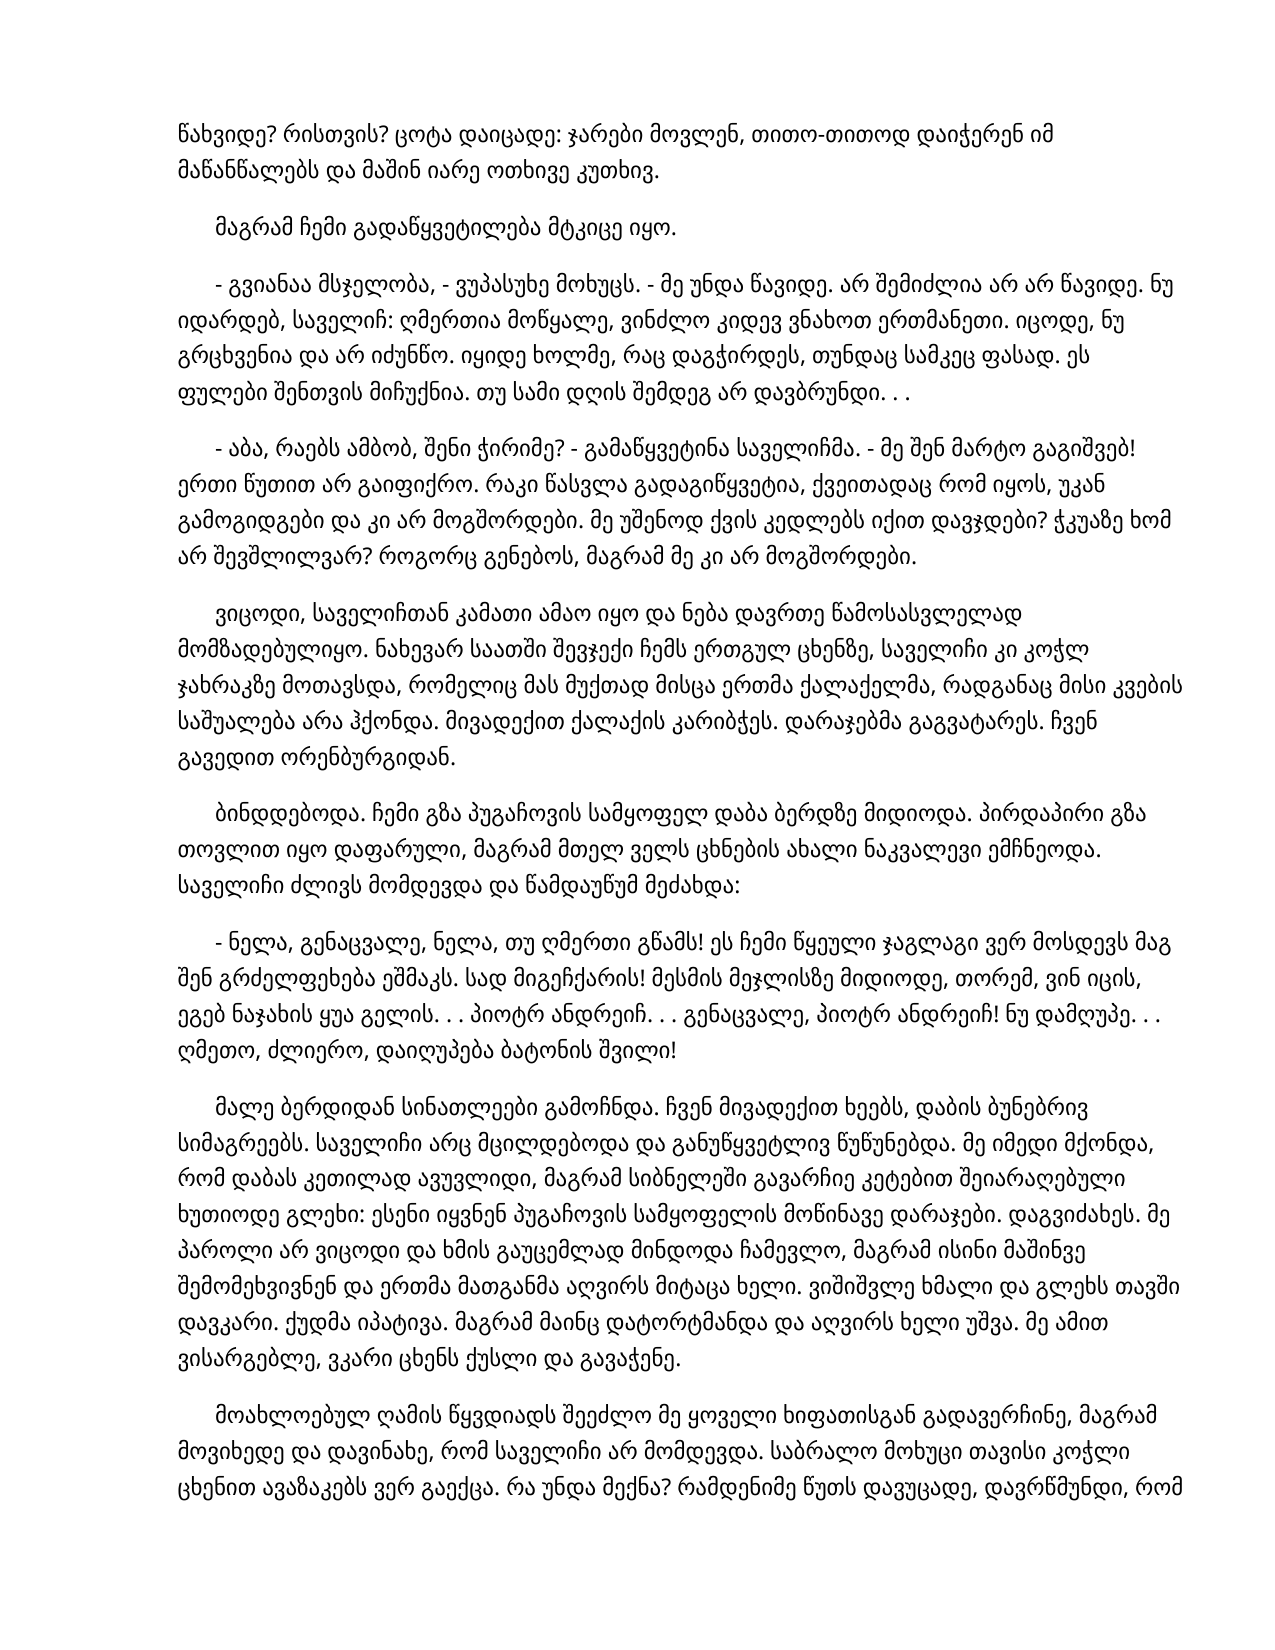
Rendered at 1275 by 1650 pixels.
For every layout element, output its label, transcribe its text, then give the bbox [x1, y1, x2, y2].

text ბინდდებოდა. ჩემი გზა პუგაჩოვის სამყოფელ დაბა ბერდზე მიდიოდა. პირდაპირი გზა თოვლით იყო დაფარული, მაგრამ მთელ ველს ცხნების ახალი ნაკვალევი ემჩნეოდა. საველიჩი ძლივს მომდევდა და წამდაუწუმ მეძახდა: [177, 797, 1186, 900]
text - გვიანაა მსჯელობა, - ვუპასუხე მოხუცს. - მე უნდა წავიდე. არ შემიძლია არ არ წავიდე. ნუ იდარდებ, საველიჩ: ღმერთია მოწყალე, ვინძლო კიდევ ვნახოთ ერთმანეთი. იცოდე, ნუ გრცხვენია და არ იძუნწო. იყიდე ხოლმე, რაც დაგჭირდეს, თუნდაც სამკეც ფასად. ეს ფულები შენთვის მიჩუქნია. თუ სამი დღის შემდეგ არ დავბრუნდი. . . [177, 268, 1186, 407]
text - ნელა, გენაცვალე, ნელა, თუ ღმერთი გწამს! ეს ჩემი წყეული ჯაგლაგი ვერ მოსდევს მაგ შენ გრძელფეხება ეშმაკს. სად მიგეჩქარის! მესმის მეჯლისზე მიდიოდე, თორემ, ვინ იცის, ეგებ ნაჯახის ყუა გელის. . . პიოტრ ანდრეიჩ. . . გენაცვალე, პიოტრ ანდრეიჩ! ნუ დამღუპე. . . ღმეთო, ძლიერო, დაიღუპება ბატონის შვილი! [177, 926, 1186, 1065]
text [177, 1399, 1186, 1502]
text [177, 118, 1186, 185]
text ვიცოდი, საველიჩთან კამათი ამაო იყო და ნება დავრთე წამოსასვლელად მომზადებულიყო. ნახევარ საათში შევჯექი ჩემს ერთგულ ცხენზე, საველიჩი კი კოჭლ ჯახრაკზე მოთავსდა, რომელიც მას მუქთად მისცა ერთმა ქალაქელმა, რადგანაც მისი კვების საშუალება არა ჰქონდა. მივადექით ქალაქის კარიბჭეს. დარაჯებმა გაგვატარეს. ჩვენ გავედით ორენბურგიდან. [177, 597, 1186, 772]
text მალე ბერდიდან სინათლეები გამოჩნდა. ჩვენ მივადექით ხეებს, დაბის ბუნებრივ სიმაგრეებს. საველიჩი არც მცილდებოდა და განუწყვეტლივ წუწუნებდა. მე იმედი მქონდა, რომ დაბას კეთილად ავუვლიდი, მაგრამ სიბნელეში გავარჩიე კეტებით შეიარაღებული ხუთიოდე გლეხი: ესენი იყვნენ პუგაჩოვის სამყოფელის მოწინავე დარაჯები. დაგვიძახეს. მე პაროლი არ ვიცოდი და ხმის გაუცემლად მინდოდა ჩამევლო, მაგრამ ისინი მაშინვე შემომეხვივნენ და ერთმა მათგანმა აღვირს მიტაცა ხელი. ვიშიშვლე ხმალი და გლეხს თავში დავკარი. ქუდმა იპატივა. მაგრამ მაინც დატორტმანდა და აღვირს ხელი უშვა. მე ამით ვისარგებლე, ვკარი ცხენს ქუსლი და გავაჭენე. [177, 1091, 1186, 1373]
text მაგრამ ჩემი გადაწყვეტილება მტკიცე იყო. [177, 211, 1186, 242]
text - აბა, რაებს ამბობ, შენი ჭირიმე? - გამაწყვეტინა საველიჩმა. - მე შენ მარტო გაგიშვებ! ერთი წუთით არ გაიფიქრო. რაკი წასვლა გადაგიწყვეტია, ქვეითადაც რომ იყოს, უკან გამოგიდგები და კი არ მოგშორდები. მე უშენოდ ქვის კედლებს იქით დავჯდები? ჭკუაზე ხომ არ შევშლილვარ? როგორც გენებოს, მაგრამ მე კი არ მოგშორდები. [177, 432, 1186, 571]
